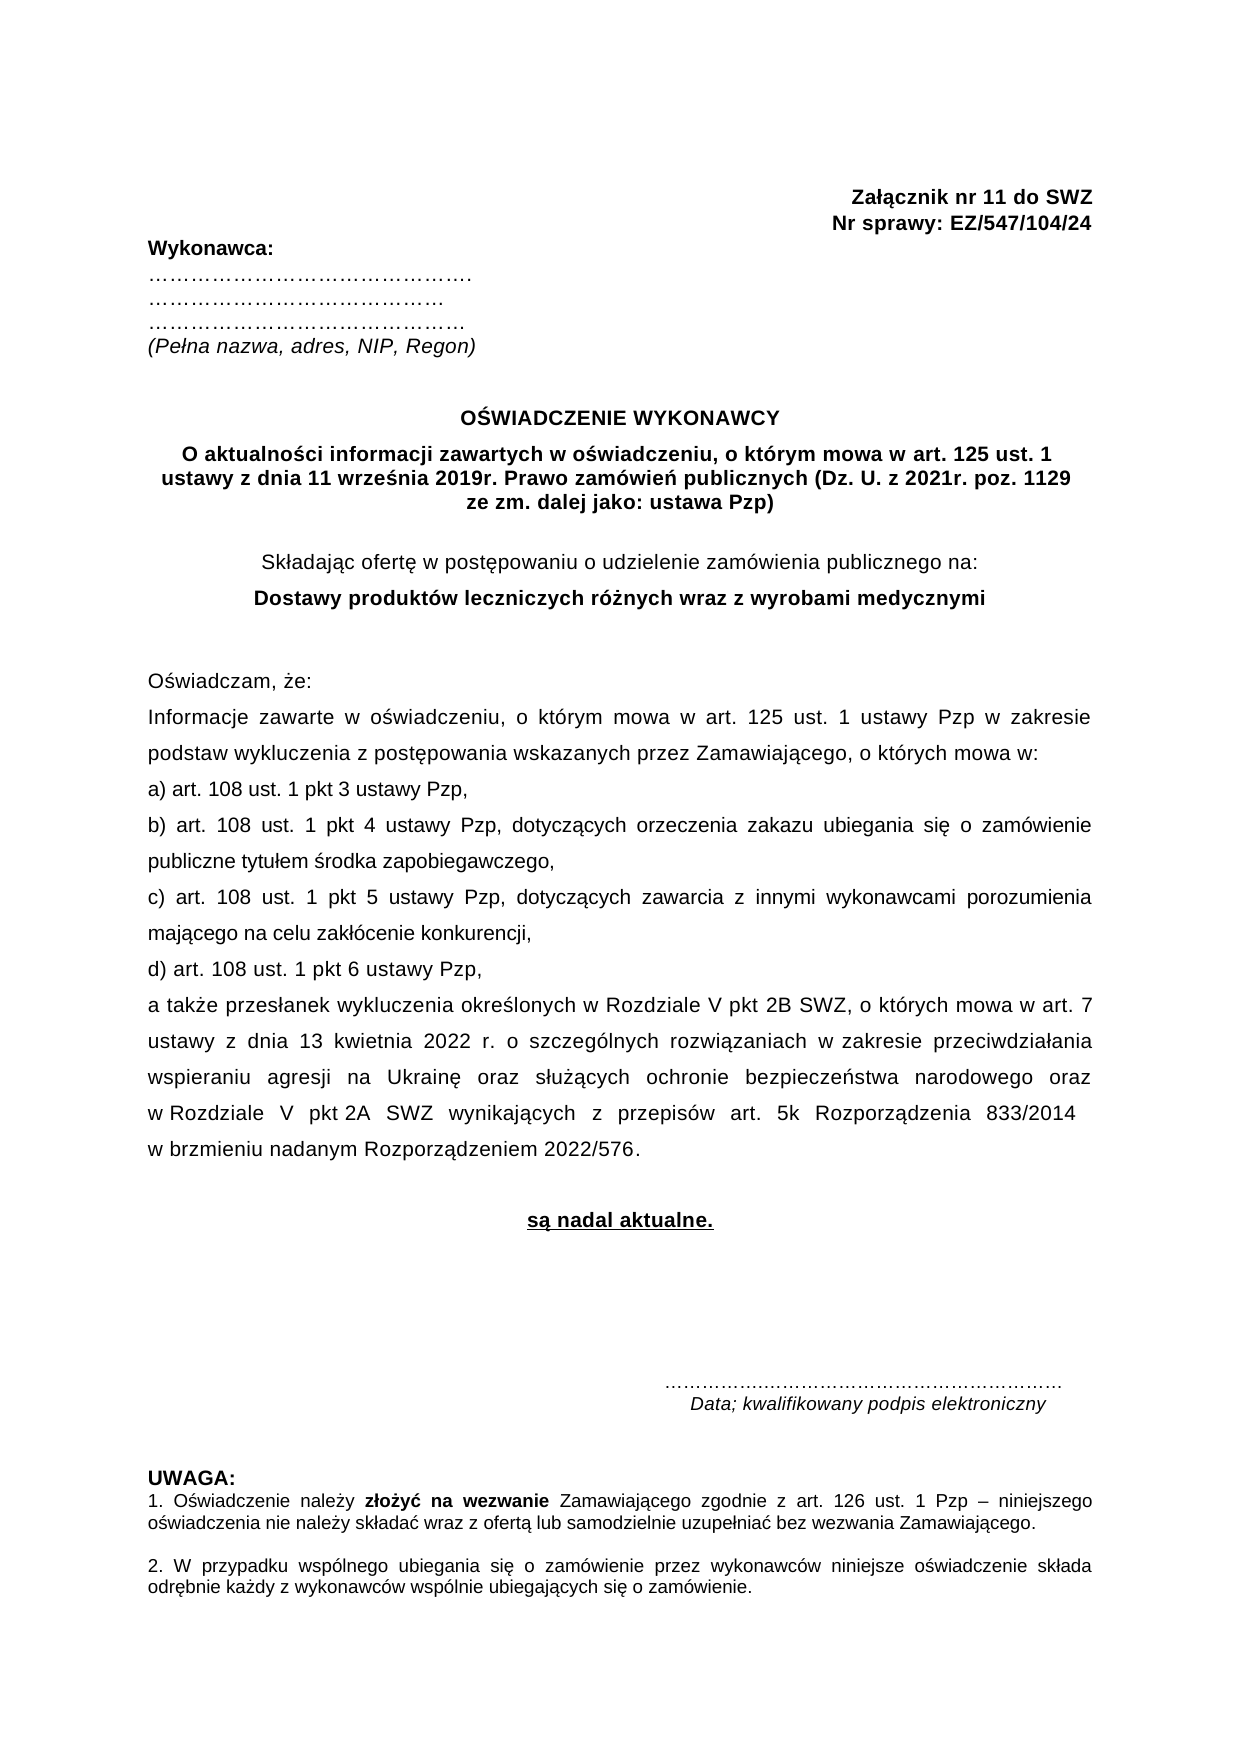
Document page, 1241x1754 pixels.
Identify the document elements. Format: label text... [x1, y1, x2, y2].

text Nr sprawy: EZ/547/104/24 [605, 210, 1093, 234]
text ……………………………………….…………………………………… [148, 262, 472, 310]
text a także przesłanek wykluczenia określonych w Rozdziale V pkt 2B SWZ, o których mowa w art. 7 ustawy z dnia 13 kwietnia 2022 r. o szczególnych rozwiązaniach w zakresie przeciwdziałania wspieraniu agresji na Ukrainę oraz służących ochronie bezpieczeństwa narodowego oraz w Rozdziale V pkt 2A SWZ wynikających z przepisów art. 5k Rozporządzenia 833/2014 w brzmieniu nadanym Rozporządzeniem 2022/576. [148, 993, 1093, 1160]
text d) art. 108 ust. 1 pkt 6 ustawy Pzp, [148, 957, 1093, 981]
text Składając ofertę w postępowaniu o udzielenie zamówienia publicznego na: [148, 549, 1093, 573]
text UWAGA: [148, 1466, 1093, 1490]
text (Pełna nazwa, adres, NIP, Regon) [148, 334, 487, 358]
text 2. W przypadku wspólnego ubiegania się o zamówienie przez wykonawców niniejsze oświadczenie składa odrębnie każdy z wykonawców wspólnie ubiegających się o zamówienie. [148, 1554, 1093, 1598]
text b) art. 108 ust. 1 pkt 4 ustawy Pzp, dotyczących orzeczenia zakazu ubiegania się o zamówienie publiczne tytułem środka zapobiegawczego, [148, 813, 1093, 873]
text …………….………………………………………… [590, 1371, 1093, 1393]
text Załącznik nr 11 do SWZ [561, 184, 1093, 208]
text Oświadczam, że: [148, 669, 1093, 693]
text c) art. 108 ust. 1 pkt 5 ustawy Pzp, dotyczących zawarcia z innymi wykonawcami porozumienia mającego na celu zakłócenie konkurencji, [148, 885, 1093, 945]
text a) art. 108 ust. 1 pkt 3 ustawy Pzp, [148, 777, 1093, 801]
text ……………………………………… [148, 310, 472, 334]
text Wykonawca: [148, 236, 1093, 260]
text Data; kwalifikowany podpis elektroniczny [516, 1393, 1093, 1414]
text O aktualności informacji zawartych w oświadczeniu, o którym mowa w art. 125 ust. 1 ustawy z dnia 11 września 2019r. Prawo zamówień publicznych (Dz. U. z 2021r. poz. 1129 ze zm. dalej jako: ustawa Pzp) [148, 442, 1093, 513]
text OŚWIADCZENIE WYKONAWCY [148, 406, 1093, 430]
text 1. Oświadczenie należy złożyć na wezwanie Zamawiającego zgodnie z art. 126 ust. 1 Pzp – niniejszego oświadczenia nie należy składać wraz z ofertą lub samodzielnie uzupełniać bez wezwania Zamawiającego. [148, 1490, 1093, 1533]
text są nadal aktualne. [148, 1208, 1093, 1232]
text Informacje zawarte w oświadczeniu, o którym mowa w art. 125 ust. 1 ustawy Pzp w zakresie podstaw wykluczenia z postępowania wskazanych przez Zamawiającego, o których mowa w: [148, 705, 1093, 765]
text Dostawy produktów leczniczych różnych wraz z wyrobami medycznymi [148, 585, 1093, 609]
